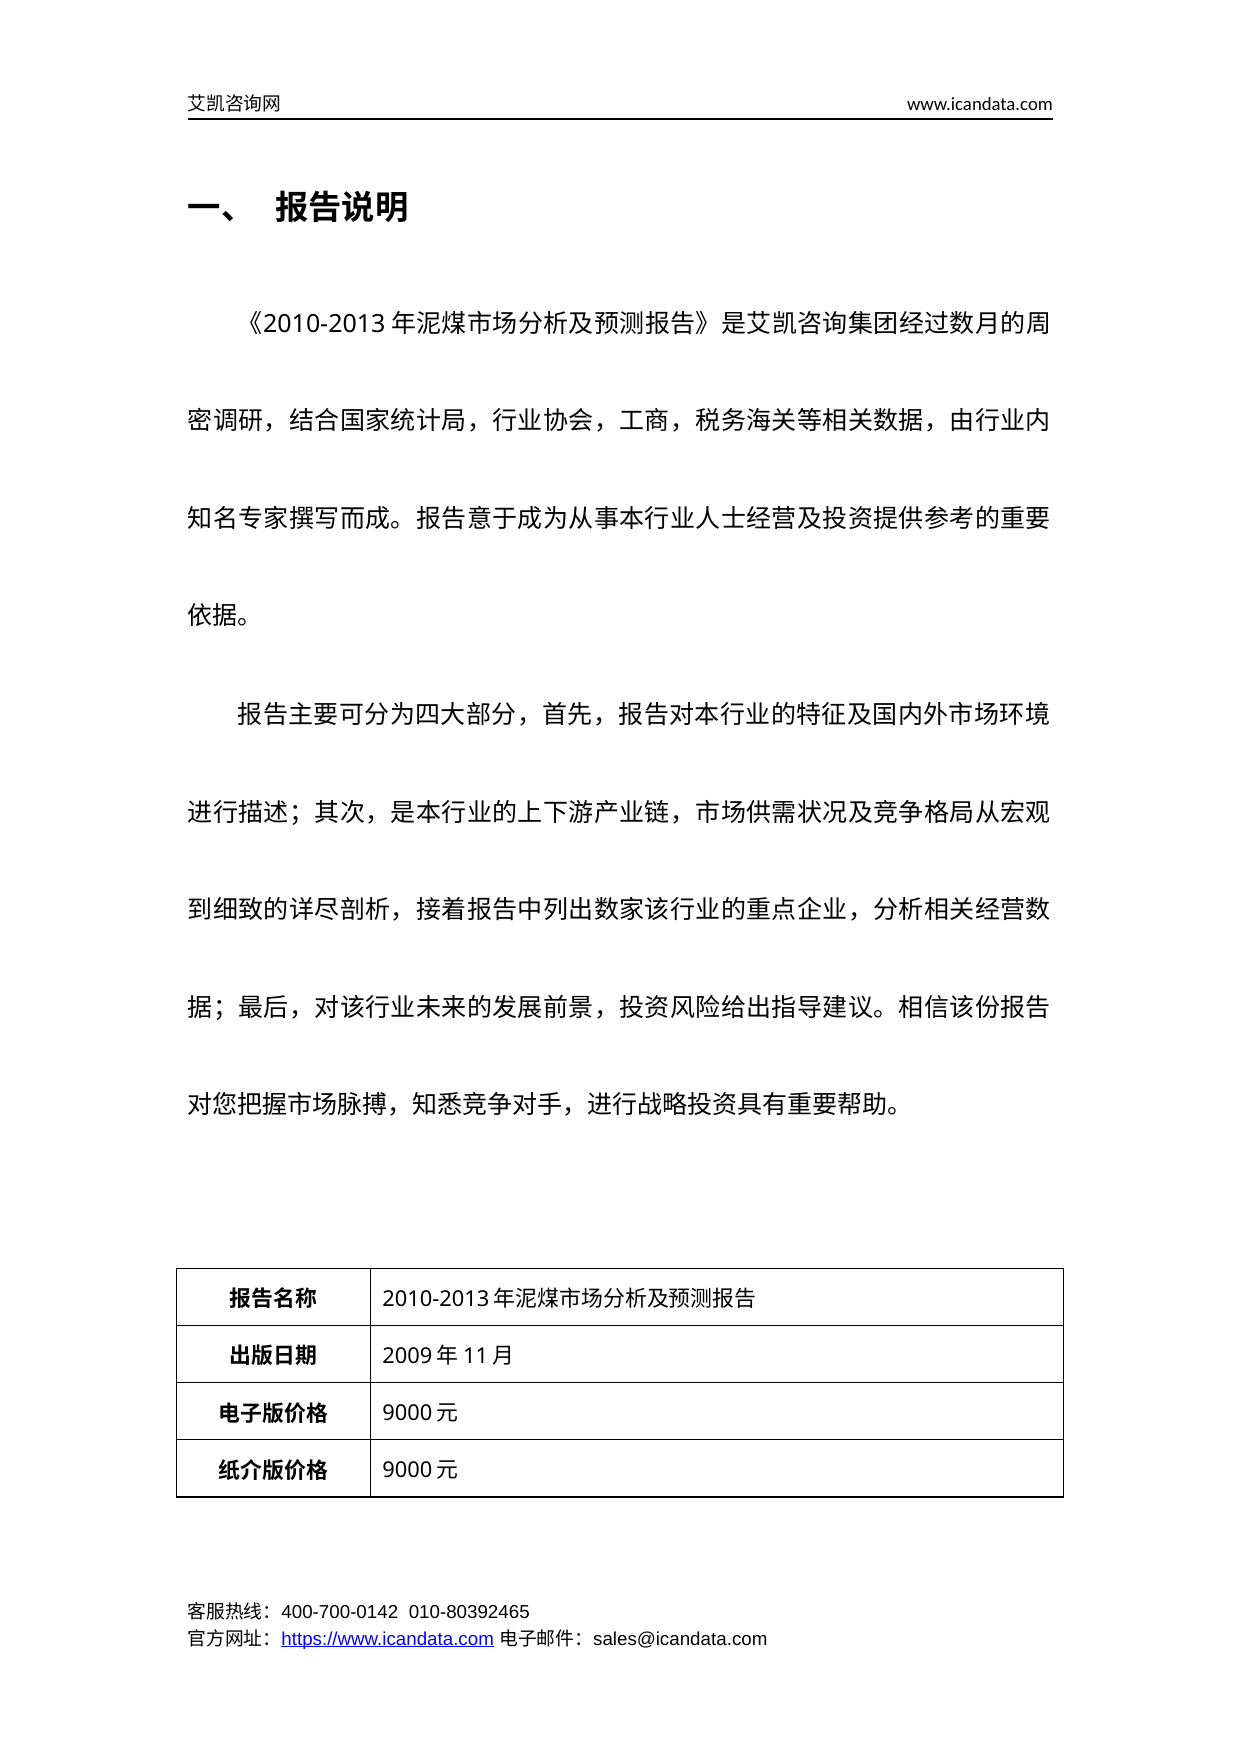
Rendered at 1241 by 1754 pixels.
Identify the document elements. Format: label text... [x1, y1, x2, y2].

table_header 2010-2013年泥煤市场分析及预测报告 [371, 1269, 1063, 1325]
table_header 报告名称 [177, 1269, 370, 1325]
table_cell 2009年11月 [371, 1326, 1063, 1382]
text 《2010-2013年泥煤市场分析及预测报告》是艾凯咨询集团经过数月的周密调研，结合国家统计局，行业协会，工商，税务海关等相关数据，由行业内知名专家撰写而成。报告意于成为从事本行业人士经营及投资提供参考的重要依据。 [187, 289, 1053, 646]
subtitle 报告说明 [187, 172, 1053, 237]
table_cell 9000元 [371, 1440, 1063, 1496]
table_cell 纸介版价格 [177, 1440, 370, 1496]
text 报告主要可分为四大部分，首先，报告对本行业的特征及国内外市场环境进行描述；其次，是本行业的上下游产业链，市场供需状况及竞争格局从宏观到细致的详尽剖析，接着报告中列出数家该行业的重点企业，分析相关经营数据；最后，对该行业未来的发展前景，投资风险给出指导建议。相信该份报告对您把握市场脉搏，知悉竞争对手，进行战略投资具有重要帮助。 [187, 681, 1053, 1136]
table_cell 电子版价格 [177, 1383, 370, 1439]
table_cell 出版日期 [177, 1326, 370, 1382]
table_cell 9000元 [371, 1383, 1063, 1439]
